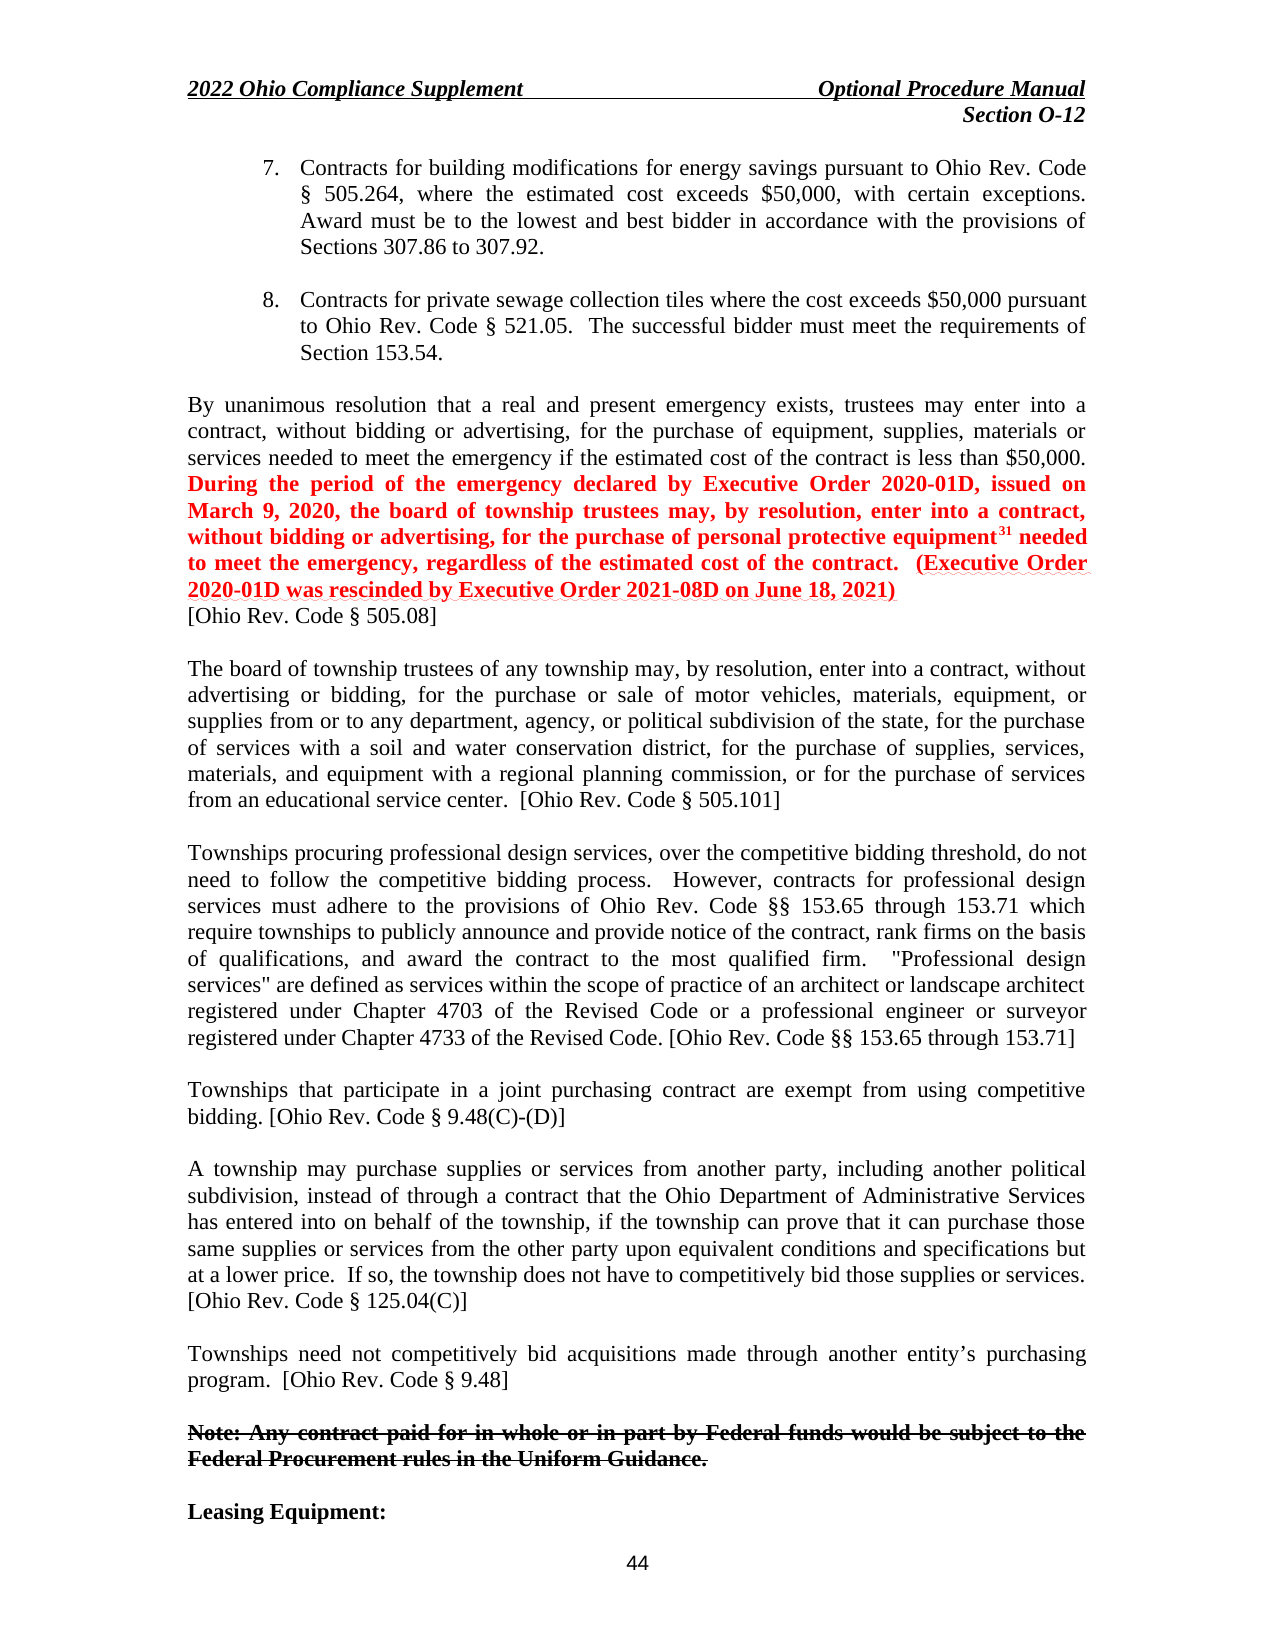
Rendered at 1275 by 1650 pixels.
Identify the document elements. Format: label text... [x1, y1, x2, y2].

text Note: Any contract paid for in whole or in part by Federal funds would be subject to the Federal Procurement rules in the Uniform Guidance. [187, 1419, 1087, 1472]
text Townships procuring professional design services, over the competitive bidding threshold, do not need to follow the competitive bidding process. However, contracts for professional design services must adhere to the provisions of Ohio Rev. Code §§ 153.65 through 153.71 which require townships to publicly announce and provide notice of the contract, rank firms on the basis of qualifications, and award the contract to the most qualified firm. "Professional design services" are defined as services within the scope of practice of an architect or landscape architect registered under Chapter 4703 of the Revised Code or a professional engineer or surveyor registered under Chapter 4733 of the Revised Code. [Ohio Rev. Code §§ 153.65 through 153.71] [187, 839, 1087, 1050]
text The board of township trustees of any township may, by resolution, enter into a contract, without advertising or bidding, for the purchase or sale of motor vehicles, materials, equipment, or supplies from or to any department, agency, or political subdivision of the state, for the purchase of services with a soil and water conservation district, for the purchase of supplies, services, materials, and equipment with a regional planning commission, or for the purchase of services from an educational service center. [Ohio Rev. Code § 505.101] [187, 655, 1087, 813]
text By unanimous resolution that a real and present emergency exists, trustees may enter into a contract, without bidding or advertising, for the purchase of equipment, supplies, materials or services needed to meet the emergency if the estimated cost of the contract is less than $50,000. During the period of the emergency declared by Executive Order 2020-01D, issued on March 9, 2020, the board of township trustees may, by resolution, enter into a contract, without bidding or advertising, for the purchase of personal protective equipment31 needed to meet the emergency, regardless of the estimated cost of the contract. (Executive Order 2020-01D was rescinded by Executive Order 2021-08D on June 18, 2021) [187, 391, 1087, 602]
text Townships that participate in a joint purchasing contract are exempt from using competitive bidding. [Ohio Rev. Code § 9.48(C)-(D)] [187, 1076, 1087, 1129]
text Townships need not competitively bid acquisitions made through another entity’s purchasing program. [Ohio Rev. Code § 9.48] [187, 1340, 1087, 1393]
text Leasing Equipment: [187, 1498, 1087, 1524]
list Contracts for building modifications for energy savings pursuant to Ohio Rev. Code § 505.264, where the estimated cost exceeds $50,000, with certain exceptions. Award must be to the lowest and best bidder in accordance with the provisions of Sections 307.86 to 307.92. [262, 154, 1087, 259]
list Contracts for private sewage collection tiles where the cost exceeds $50,000 pursuant to Ohio Rev. Code § 521.05. The successful bidder must meet the requirements of Section 153.54. [262, 286, 1087, 365]
text A township may purchase supplies or services from another party, including another political subdivision, instead of through a contract that the Ohio Department of Administrative Services has entered into on behalf of the township, if the township can prove that it can purchase those same supplies or services from the other party upon equivalent conditions and specifications but at a lower price. If so, the township does not have to competitively bid those supplies or services. [Ohio Rev. Code § 125.04(C)] [187, 1156, 1087, 1314]
text [Ohio Rev. Code § 505.08] [187, 602, 1087, 628]
